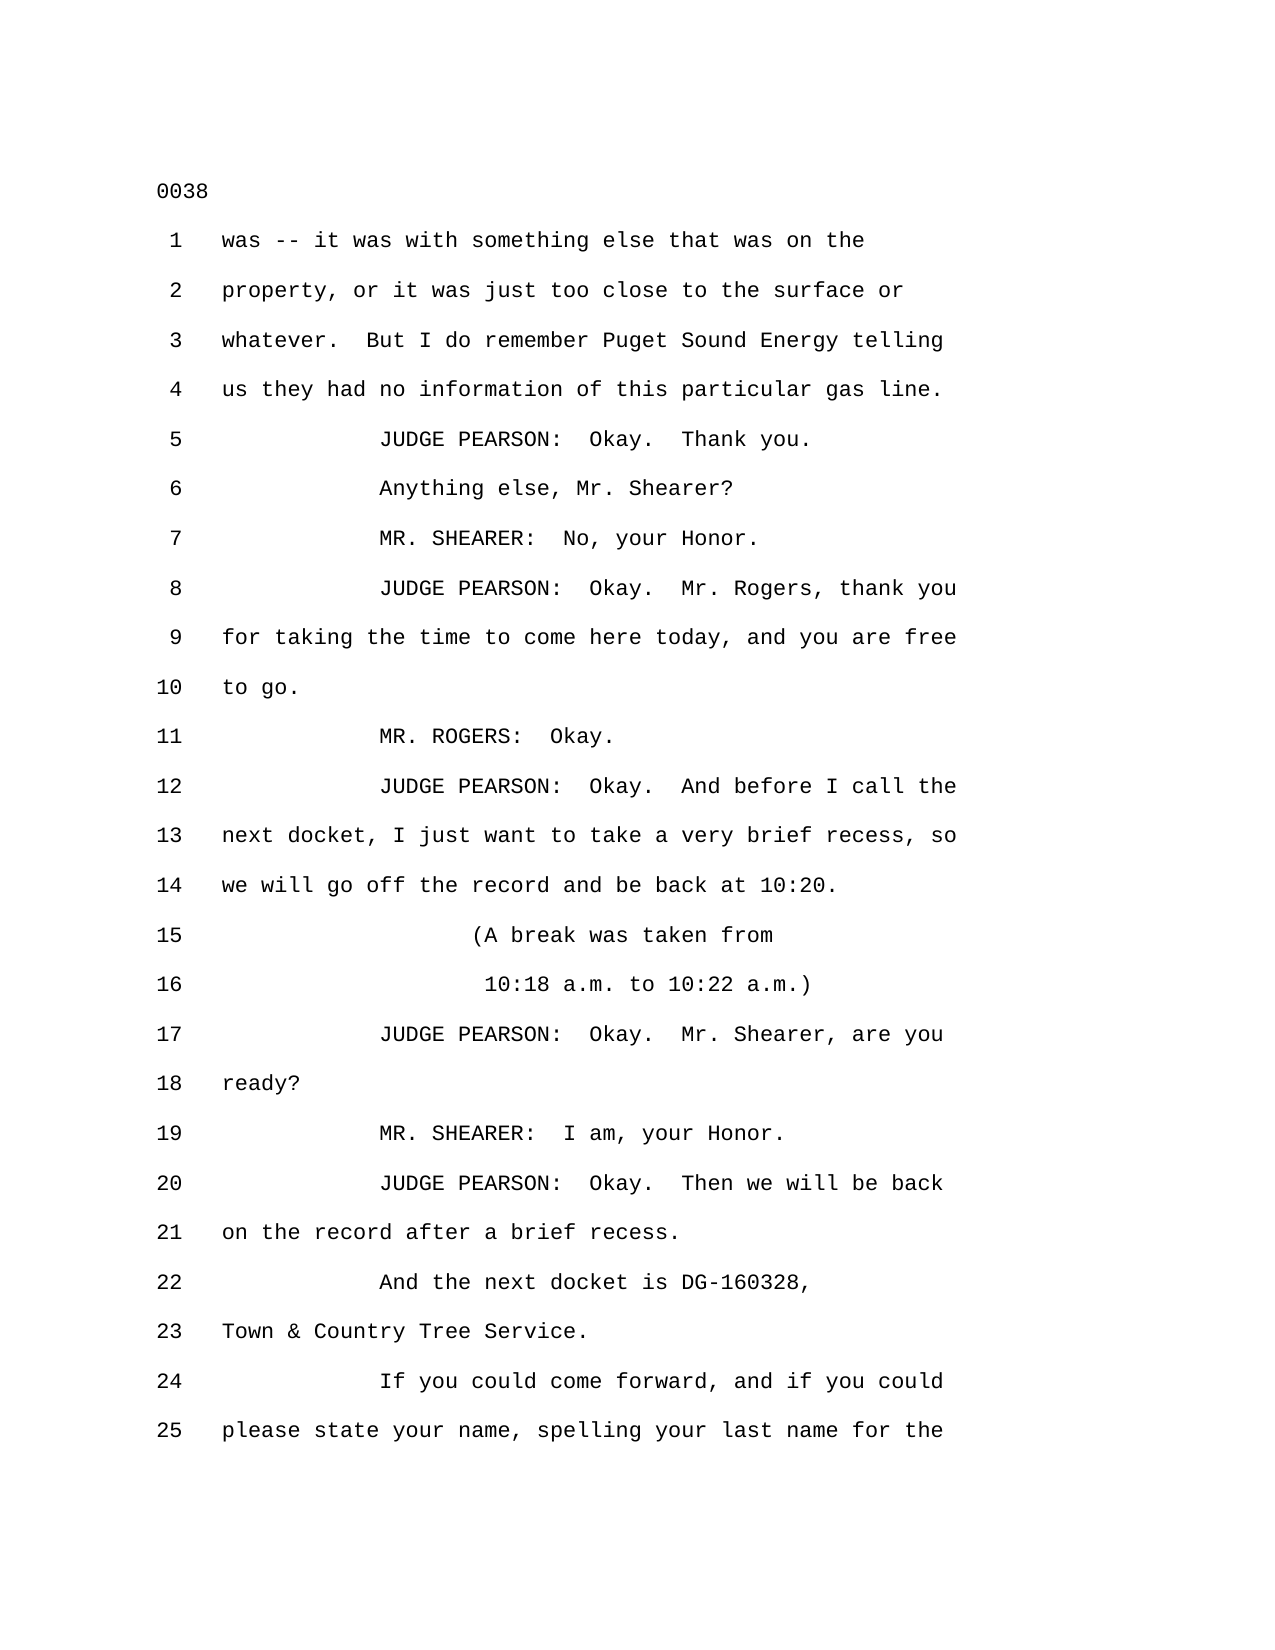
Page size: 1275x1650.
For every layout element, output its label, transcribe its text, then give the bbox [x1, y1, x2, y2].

text 13 next docket, I just want to take a very brief recess, so [156, 824, 1119, 849]
text 12 JUDGE PEARSON: Okay. And before I call the [156, 775, 1119, 800]
text 10 to go. [156, 676, 1119, 701]
text 5 JUDGE PEARSON: Okay. Thank you. [156, 428, 1119, 453]
text 15 (A break was taken from [156, 924, 1119, 948]
text 11 MR. ROGERS: Okay. [156, 725, 1119, 750]
text 2 property, or it was just too close to the surface or [156, 279, 1119, 304]
text 22 And the next docket is DG-160328, [156, 1271, 1119, 1296]
text 25 please state your name, spelling your last name for the [156, 1419, 1119, 1444]
text 14 we will go off the record and be back at 10:20. [156, 874, 1119, 899]
text 0038 [156, 180, 1119, 205]
text 1 was -- it was with something else that was on the [156, 229, 1119, 254]
text 9 for taking the time to come here today, and you are free [156, 626, 1119, 651]
text 16 10:18 a.m. to 10:22 a.m.) [156, 973, 1119, 998]
text 24 If you could come forward, and if you could [156, 1370, 1119, 1395]
text 23 Town & Country Tree Service. [156, 1320, 1119, 1345]
text 18 ready? [156, 1072, 1119, 1097]
text 7 MR. SHEARER: No, your Honor. [156, 527, 1119, 552]
text 20 JUDGE PEARSON: Okay. Then we will be back [156, 1172, 1119, 1196]
text 3 whatever. But I do remember Puget Sound Energy telling [156, 329, 1119, 353]
text 19 MR. SHEARER: I am, your Honor. [156, 1122, 1119, 1147]
text 6 Anything else, Mr. Shearer? [156, 477, 1119, 502]
text 17 JUDGE PEARSON: Okay. Mr. Shearer, are you [156, 1023, 1119, 1048]
text 8 JUDGE PEARSON: Okay. Mr. Rogers, thank you [156, 577, 1119, 601]
text 4 us they had no information of this particular gas line. [156, 378, 1119, 403]
text 21 on the record after a brief recess. [156, 1221, 1119, 1246]
